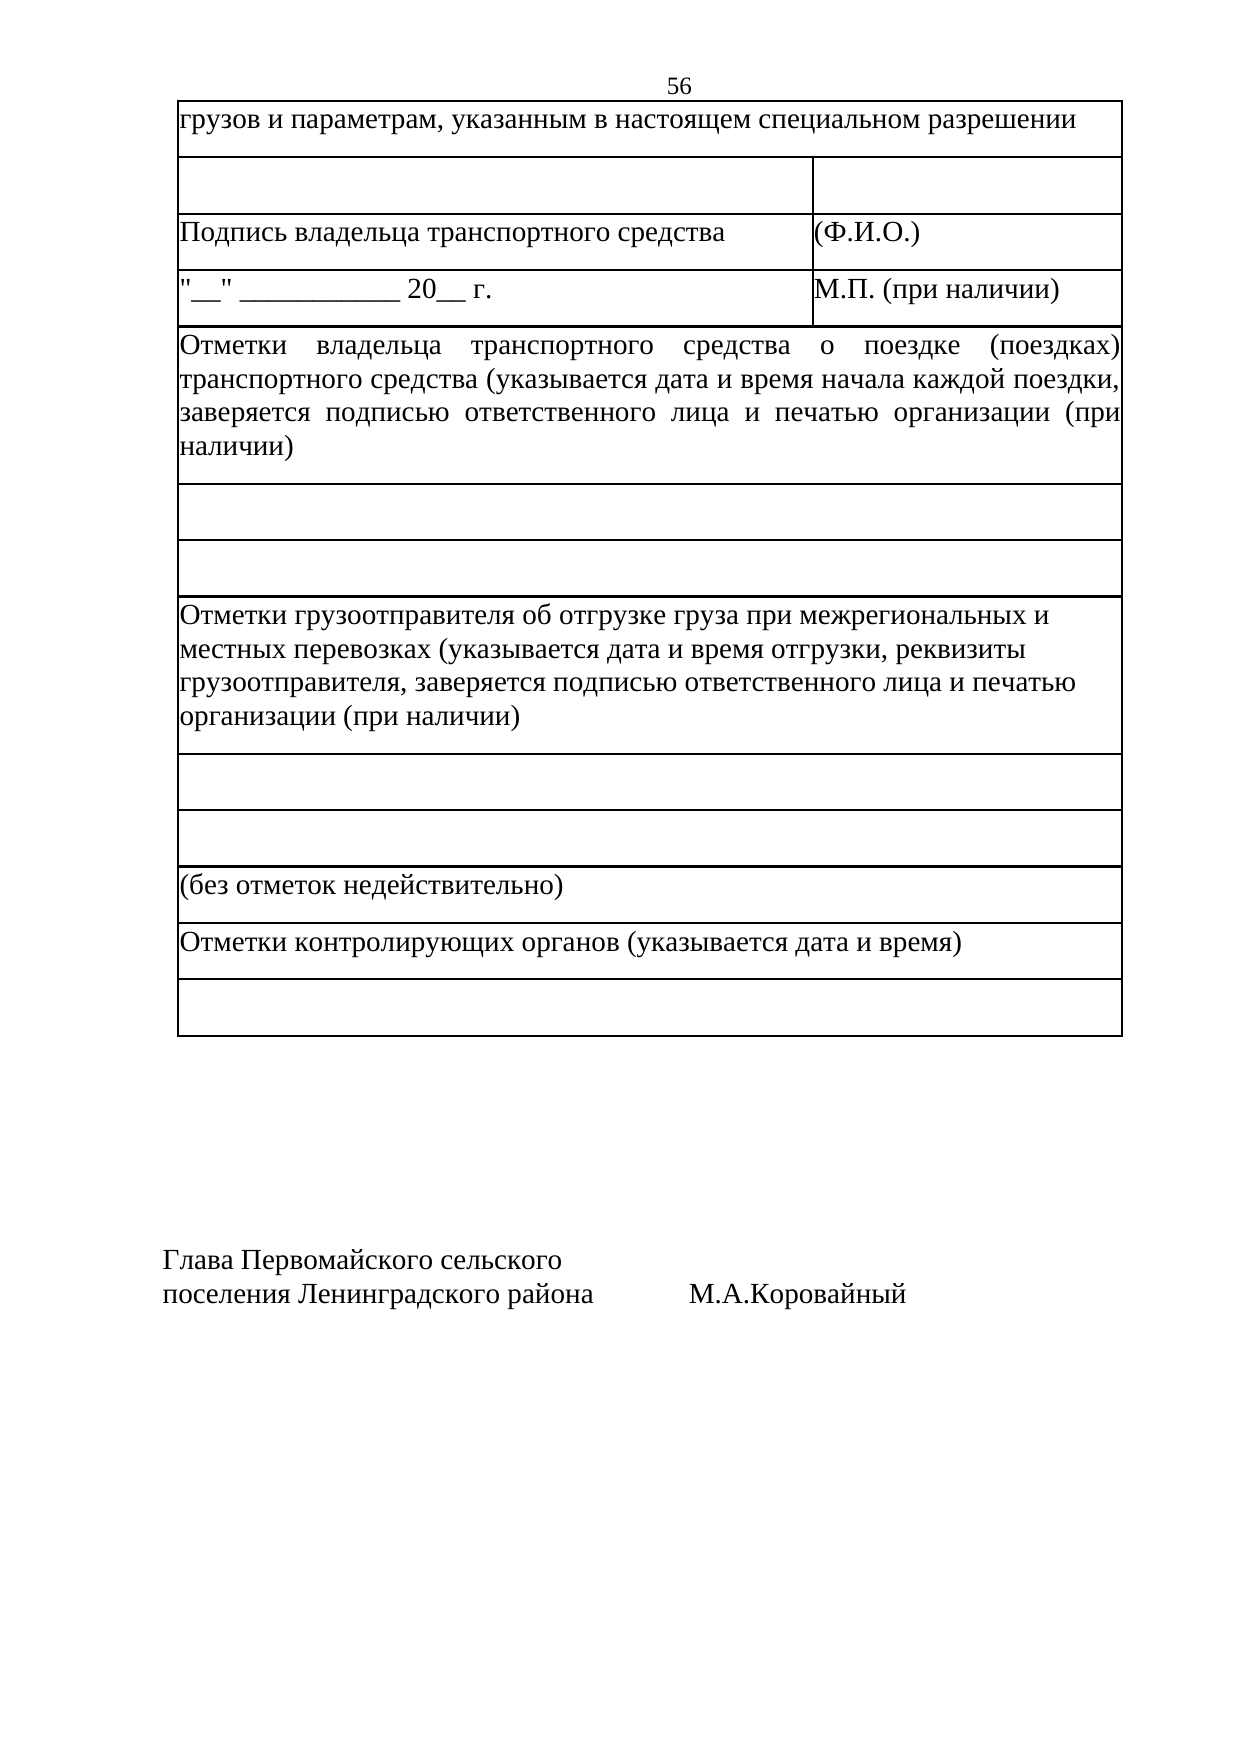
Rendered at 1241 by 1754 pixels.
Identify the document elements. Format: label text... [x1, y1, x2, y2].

table_cell "__" ___________ 20__ г. [179, 271, 812, 325]
table_cell [814, 158, 1121, 212]
table_cell [179, 485, 1121, 539]
table_cell [179, 811, 1121, 865]
text поселения Ленинградского района М.А.Коровайный [162, 1276, 1181, 1309]
table_cell [179, 980, 1121, 1035]
table_cell М.П. (при наличии) [814, 271, 1121, 325]
table_cell Отметки контролирующих органов (указывается дата и время) [179, 924, 1121, 978]
table_cell [179, 158, 812, 212]
table_cell Подпись владельца транспортного средства [179, 215, 812, 269]
table_cell [179, 541, 1121, 595]
table_cell [179, 755, 1121, 809]
table_cell Отметки владельца транспортного средства о поездке (поездках) транспортного средства (указывается дата и время начала каждой поездки, заверяется подписью ответственного лица и печатью организации (при наличии) [179, 328, 1121, 482]
table_cell (без отметок недействительно) [179, 868, 1121, 922]
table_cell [179, 102, 1121, 156]
text Глава Первомайского сельского [162, 1242, 1181, 1276]
table_cell (Ф.И.О.) [814, 215, 1121, 269]
table_cell Отметки грузоотправителя об отгрузке груза при межрегиональных и местных перевозках (указывается дата и время отгрузки, реквизиты грузоотправителя, заверяется подписью ответственного лица и печатью организации (при наличии) [179, 598, 1121, 752]
